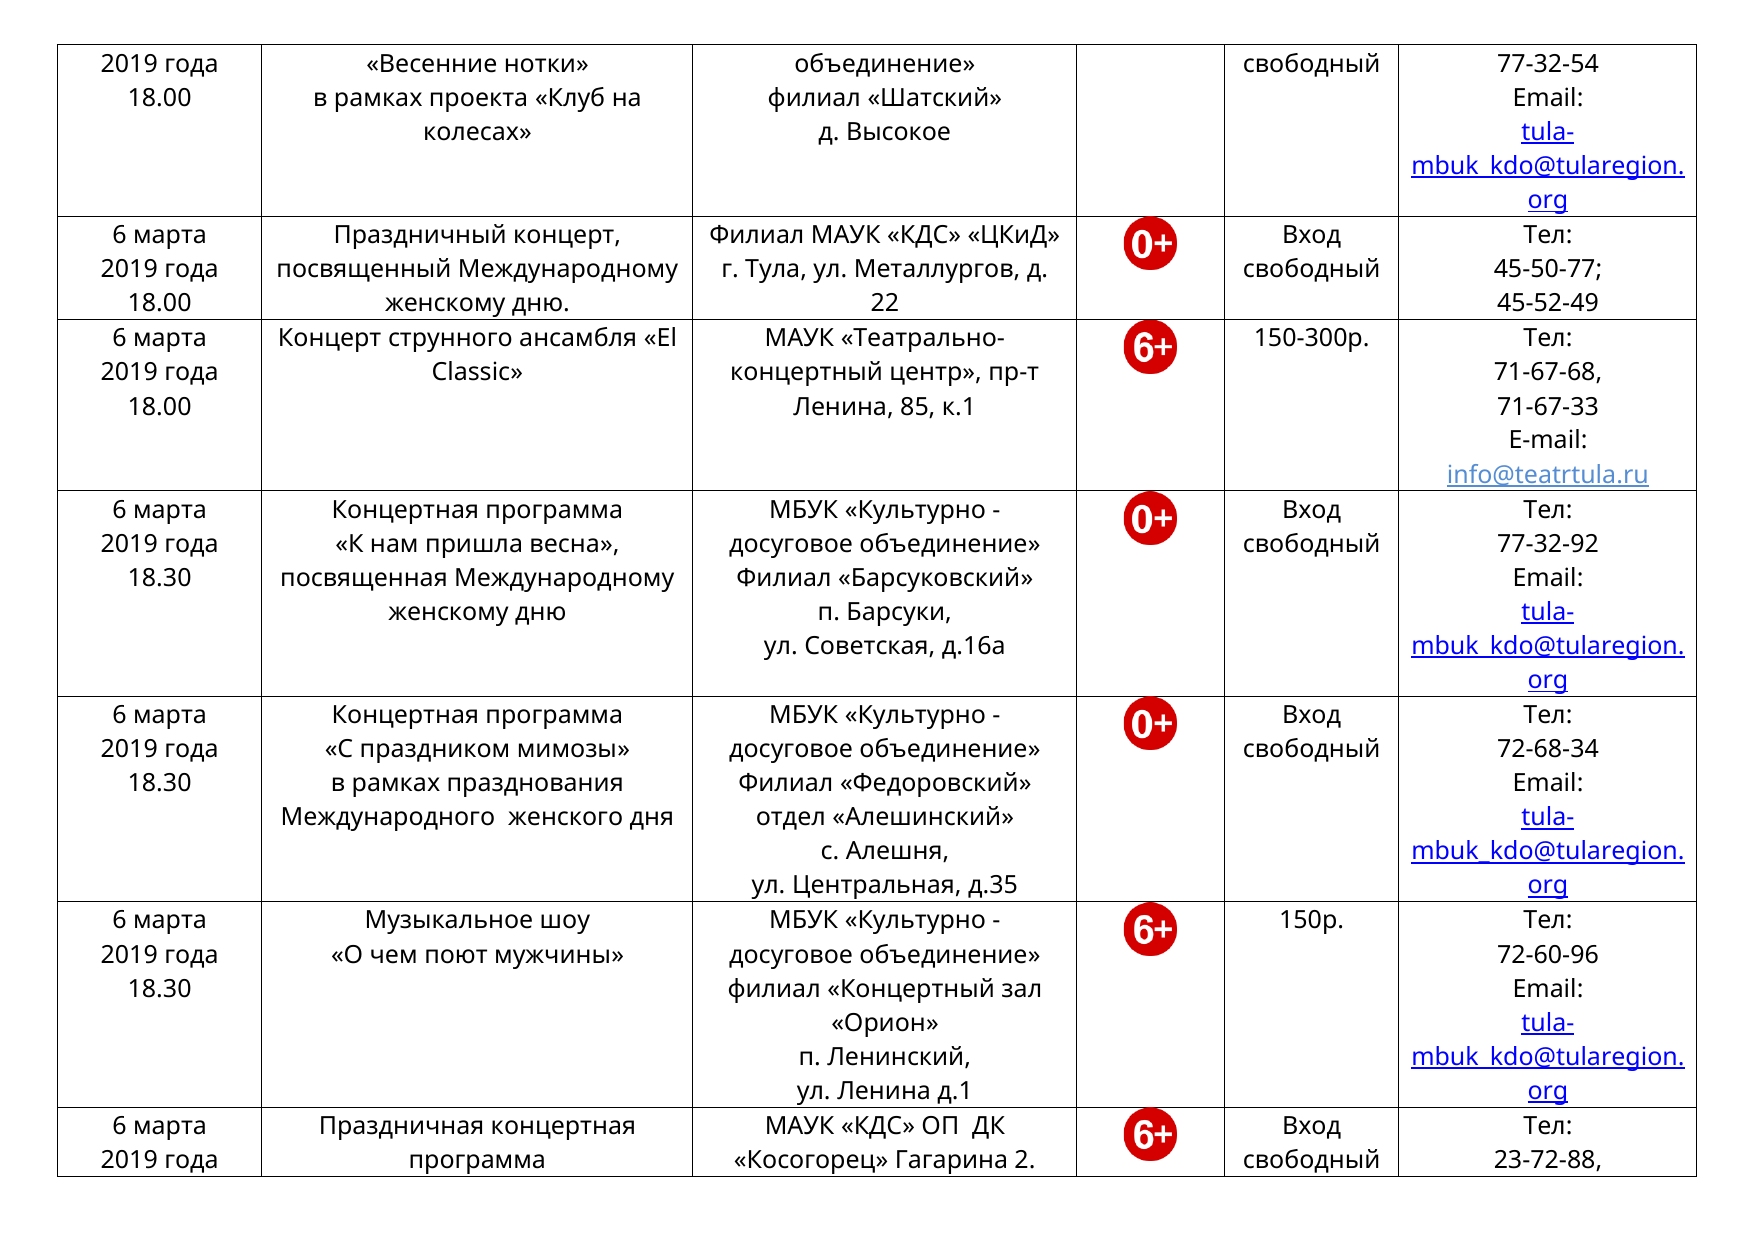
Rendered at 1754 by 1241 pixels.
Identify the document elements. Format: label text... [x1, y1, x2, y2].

picture [1123, 320, 1177, 374]
table_cell Тел: 71-67-68, 71-67-33 E-mail: info@teatrtula.ru [1399, 320, 1696, 490]
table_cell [262, 45, 692, 216]
table_cell Филиал МАУК «КДС» «ЦКиД» г. Тула, ул. Металлургов, д. 22 [693, 217, 1076, 319]
picture [1123, 491, 1177, 545]
table_cell 6 марта 2019 года 18.00 [58, 320, 261, 490]
table_cell Музыкальное шоу «О чем поют мужчины» [262, 902, 692, 1107]
table_cell [1077, 1108, 1224, 1176]
table_cell Вход свободный [1225, 491, 1398, 696]
table_cell Тел: 45-50-77; 45-52-49 [1399, 217, 1696, 319]
table_cell Концертная программа «С праздником мимозы» в рамках празднования Международного женского дня [262, 697, 692, 901]
table_cell Тел: 72-68-34 Еmail: tula-mbuk_kdo@tularegion.org [1399, 697, 1696, 901]
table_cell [1399, 1108, 1696, 1176]
table_cell 150-300р. [1225, 320, 1398, 490]
table_cell 6 марта 2019 года 18.00 [58, 217, 261, 319]
table_cell [1077, 45, 1224, 216]
table_cell [1077, 491, 1224, 696]
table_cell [693, 1108, 1076, 1176]
table_cell 6 марта 2019 года 18.30 [58, 491, 261, 696]
table_cell 6 марта 2019 года 18.30 [58, 697, 261, 901]
table_cell МБУК «Культурно - досуговое объединение» Филиал «Барсуковский» п. Барсуки, ул. Советская, д.16а [693, 491, 1076, 696]
table_cell [1077, 697, 1224, 901]
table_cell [693, 45, 1076, 216]
table_cell [1077, 320, 1224, 490]
table_cell Вход свободный [1225, 697, 1398, 901]
table_cell Вход свободный [1225, 217, 1398, 319]
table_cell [58, 1108, 261, 1176]
table_cell Тел: 72-60-96 Еmail: tula-mbuk_kdo@tularegion.org [1399, 902, 1696, 1107]
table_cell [1399, 45, 1696, 216]
table_cell МБУК «Культурно - досуговое объединение» Филиал «Федоровский» отдел «Алешинский» с. Алешня, ул. Центральная, д.35 [693, 697, 1076, 901]
table_cell МБУК «Культурно - досуговое объединение» филиал «Концертный зал «Орион» п. Ленинский, ул. Ленина д.1 [693, 902, 1076, 1107]
table_cell Тел: 77-32-92 Еmail: tula-mbuk_kdo@tularegion.org [1399, 491, 1696, 696]
table_cell [1077, 217, 1224, 319]
table_cell 6 марта 2019 года 18.30 [58, 902, 261, 1107]
picture [1123, 216, 1177, 270]
table_cell Концертная программа «К нам пришла весна», посвященная Международному женскому дню [262, 491, 692, 696]
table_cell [58, 45, 261, 216]
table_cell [262, 1108, 692, 1176]
picture [1123, 696, 1177, 750]
table_cell 150р. [1225, 902, 1398, 1107]
table_cell Концерт струнного ансамбля «El Classic» [262, 320, 692, 490]
table_cell Праздничный концерт, посвященный Международному женскому дню. [262, 217, 692, 319]
picture [1123, 902, 1177, 956]
table_cell [1077, 902, 1224, 1107]
table_cell МАУК «Театрально-концертный центр», пр-т Ленина, 85, к.1 [693, 320, 1076, 490]
table_cell Вход свободный [1225, 45, 1398, 216]
table_cell Вход свободный [1225, 1108, 1398, 1176]
picture [1123, 1107, 1177, 1161]
